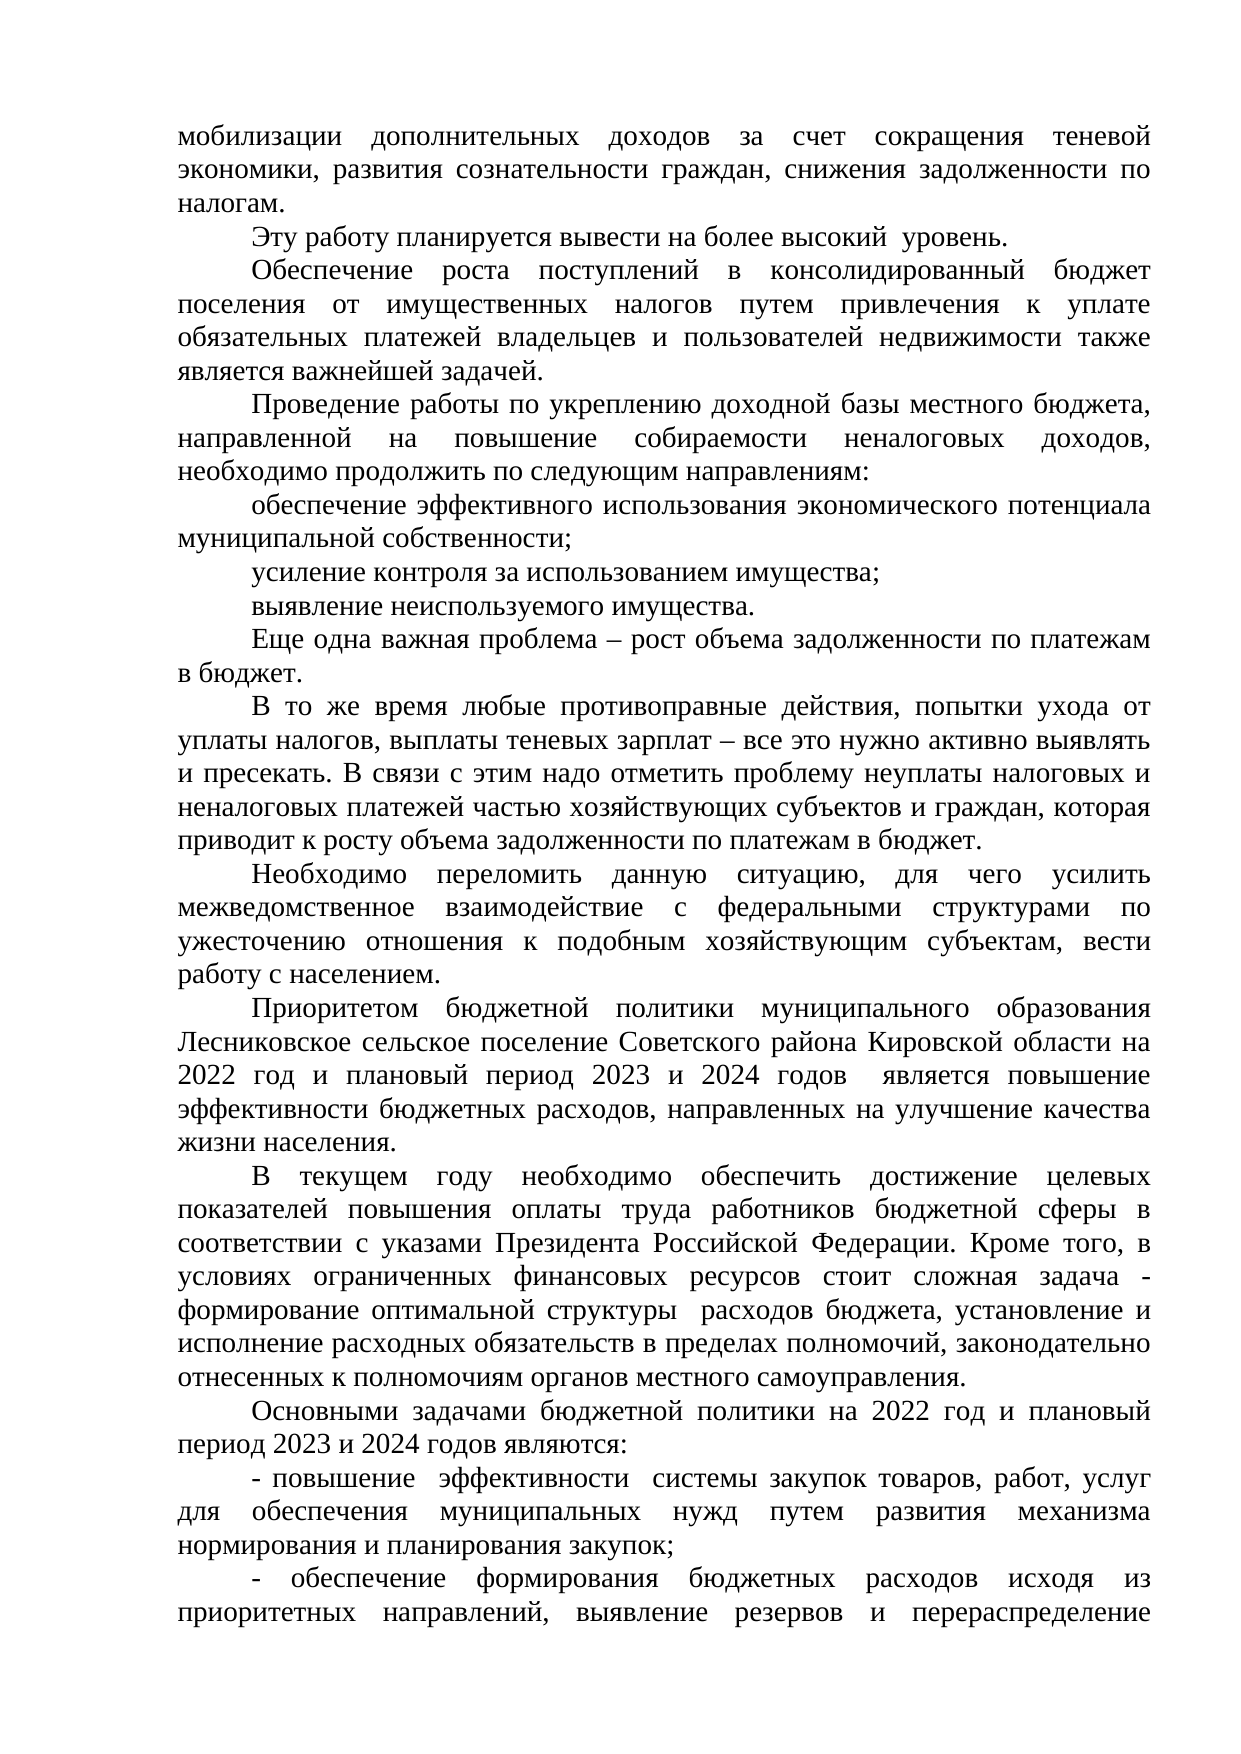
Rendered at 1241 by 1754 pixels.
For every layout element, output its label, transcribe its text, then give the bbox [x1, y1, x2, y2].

text Основными задачами бюджетной политики на 2022 год и плановый период 2023 и 2024 годов являются: [177, 1393, 1152, 1460]
text Проведение работы по укреплению доходной базы местного бюджета, направленной на повышение собираемости неналоговых доходов, необходимо продолжить по следующим направлениям: [177, 386, 1152, 487]
text В текущем году необходимо обеспечить достижение целевых показателей повышения оплаты труда работников бюджетной сферы в соответствии с указами Президента Российской Федерации. Кроме того, в условиях ограниченных финансовых ресурсов стоит сложная задача - формирование оптимальной структуры расходов бюджета, установление и исполнение расходных обязательств в пределах полномочий, законодательно отнесенных к полномочиям органов местного самоуправления. [177, 1158, 1152, 1393]
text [177, 1560, 1152, 1627]
text Эту работу планируется вывести на более высокий уровень. [177, 219, 1152, 252]
text усиление контроля за использованием имущества; [177, 554, 1152, 588]
text Обеспечение роста поступлений в консолидированный бюджет поселения от имущественных налогов путем привлечения к уплате обязательных платежей владельцев и пользователей недвижимости также является важнейшей задачей. [177, 252, 1152, 386]
text В то же время любые противоправные действия, попытки ухода от уплаты налогов, выплаты теневых зарплат – все это нужно активно выявлять и пресекать. В связи с этим надо отметить проблему неуплаты налоговых и неналоговых платежей частью хозяйствующих субъектов и граждан, которая приводит к росту объема задолженности по платежам в бюджет. [177, 688, 1152, 856]
text Приоритетом бюджетной политики муниципального образования Лесниковское сельское поселение Советского района Кировской области на 2022 год и плановый период 2023 и 2024 годов является повышение эффективности бюджетных расходов, направленных на улучшение качества жизни населения. [177, 990, 1152, 1158]
text Еще одна важная проблема – рост объема задолженности по платежам в бюджет. [177, 621, 1152, 688]
text обеспечение эффективного использования экономического потенциала муниципальной собственности; [177, 487, 1152, 554]
text Необходимо переломить данную ситуацию, для чего усилить межведомственное взаимодействие с федеральными структурами по ужесточению отношения к подобным хозяйствующим субъектам, вести работу с населением. [177, 856, 1152, 990]
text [177, 118, 1152, 219]
text выявление неиспользуемого имущества. [177, 588, 1152, 621]
text - повышение эффективности системы закупок товаров, работ, услуг для обеспечения муниципальных нужд путем развития механизма нормирования и планирования закупок; [177, 1460, 1152, 1560]
